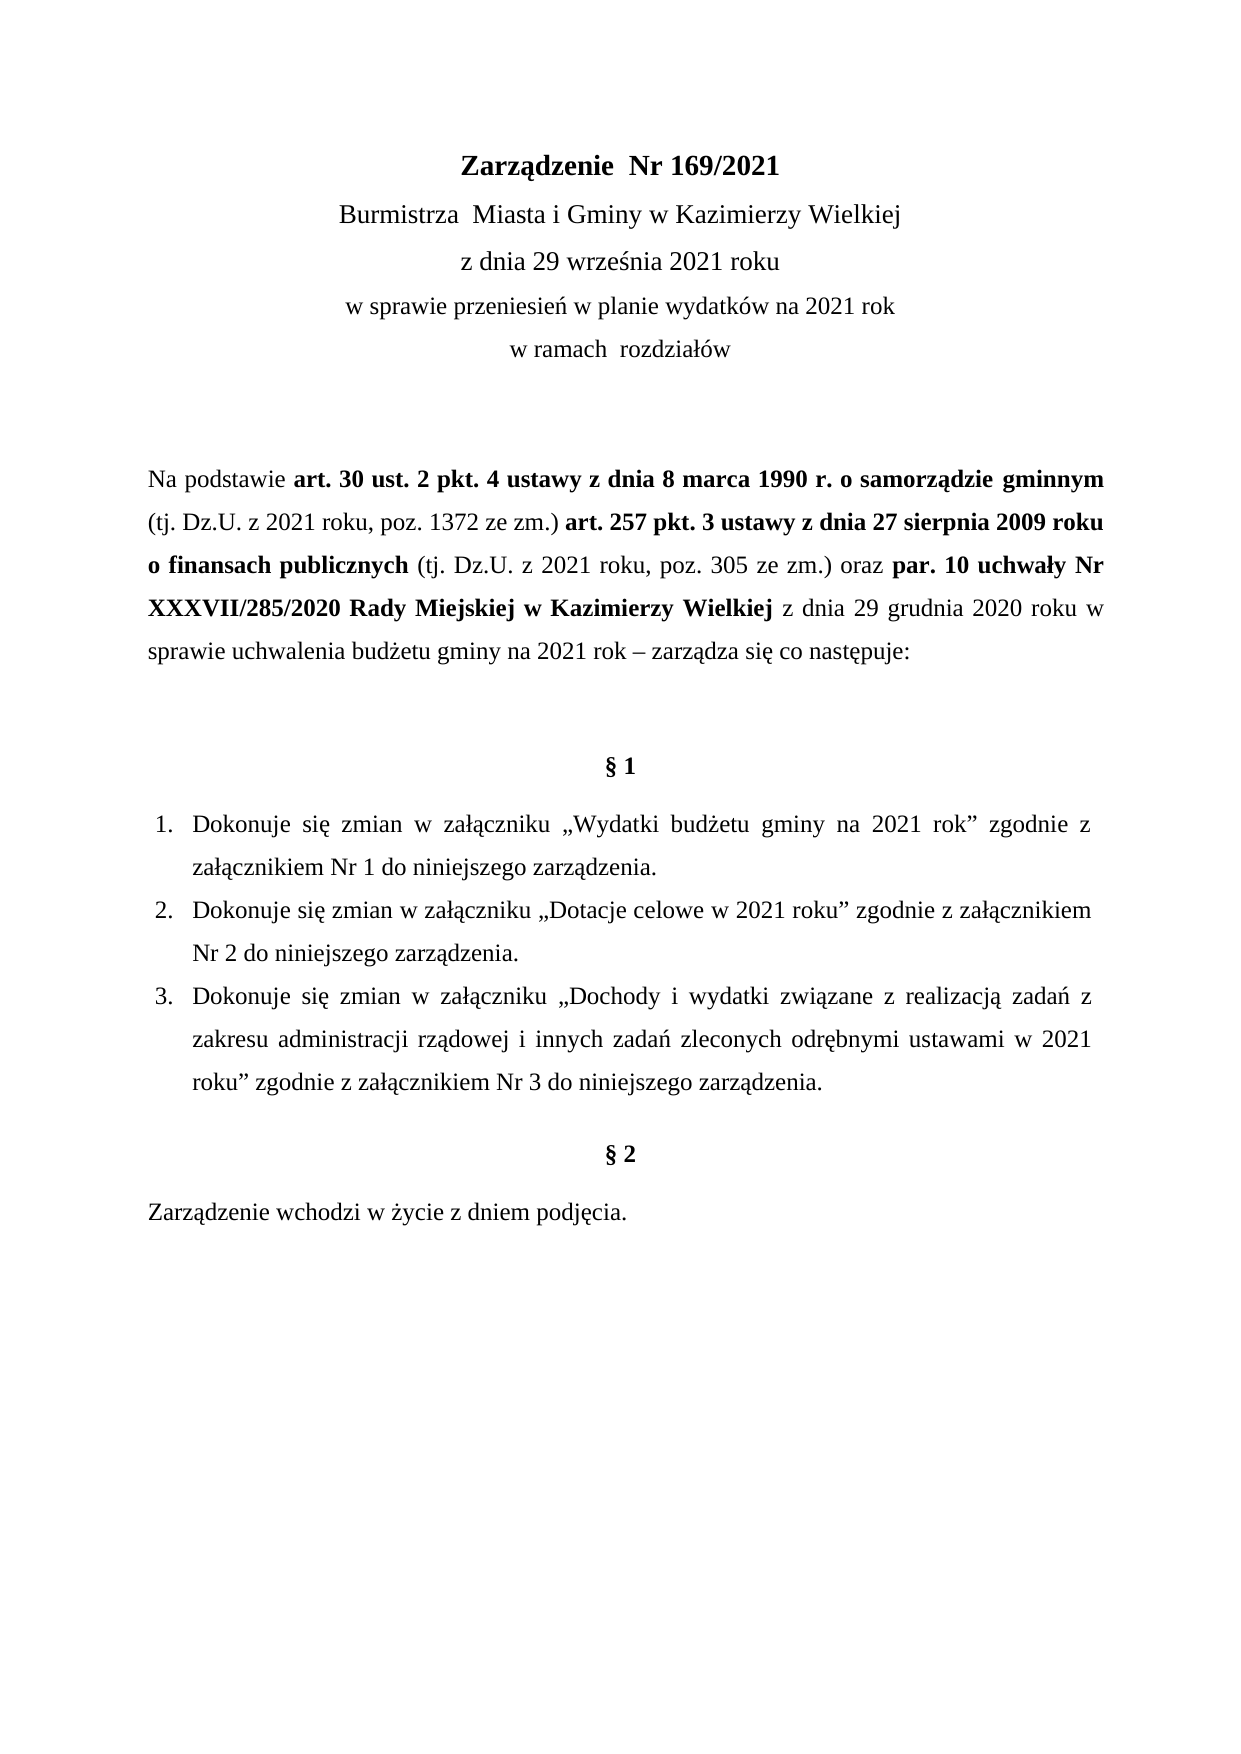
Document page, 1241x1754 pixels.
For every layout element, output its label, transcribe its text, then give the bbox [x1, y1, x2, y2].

text Na podstawie art. 30 ust. 2 pkt. 4 ustawy z dnia 8 marca 1990 r. o samorządzie gminnym (tj. Dz.U. z 2021 roku, poz. 1372 ze zm.) art. 257 pkt. 3 ustawy z dnia 27 sierpnia 2009 roku o finansach publicznych (tj. Dz.U. z 2021 roku, poz. 305 ze zm.) oraz par. 10 uchwały Nr XXXVII/285/2020 Rady Miejskiej w Kazimierzy Wielkiej z dnia 29 grudnia 2020 roku w sprawie uchwalenia budżetu gminy na 2021 rok – zarządza się co następuje: [148, 464, 1104, 665]
text § 1 [148, 751, 1093, 780]
text w sprawie przeniesień w planie wydatków na 2021 rok [148, 291, 1093, 320]
text w ramach rozdziałów [148, 334, 1093, 363]
list Dokonuje się zmian w załączniku „Wydatki budżetu gminy na 2021 rok” zgodnie z załącznikiem Nr 1 do niniejszego zarządzenia. [154, 809, 1093, 881]
subtitle Zarządzenie Nr 169/2021 [148, 148, 1093, 181]
text § 2 [148, 1139, 1093, 1168]
list Dokonuje się zmian w załączniku „Dochody i wydatki związane z realizacją zadań z zakresu administracji rządowej i innych zadań zleconych odrębnymi ustawami w 2021 roku” zgodnie z załącznikiem Nr 3 do niniejszego zarządzenia. [154, 981, 1093, 1096]
text Zarządzenie wchodzi w życie z dniem podjęcia. [148, 1197, 1093, 1226]
text z dnia 29 września 2021 roku [148, 244, 1093, 276]
subtitle Burmistrza Miasta i Gminy w Kazimierzy Wielkiej [148, 198, 1093, 229]
list Dokonuje się zmian w załączniku „Dotacje celowe w 2021 roku” zgodnie z załącznikiem Nr 2 do niniejszego zarządzenia. [154, 895, 1093, 967]
